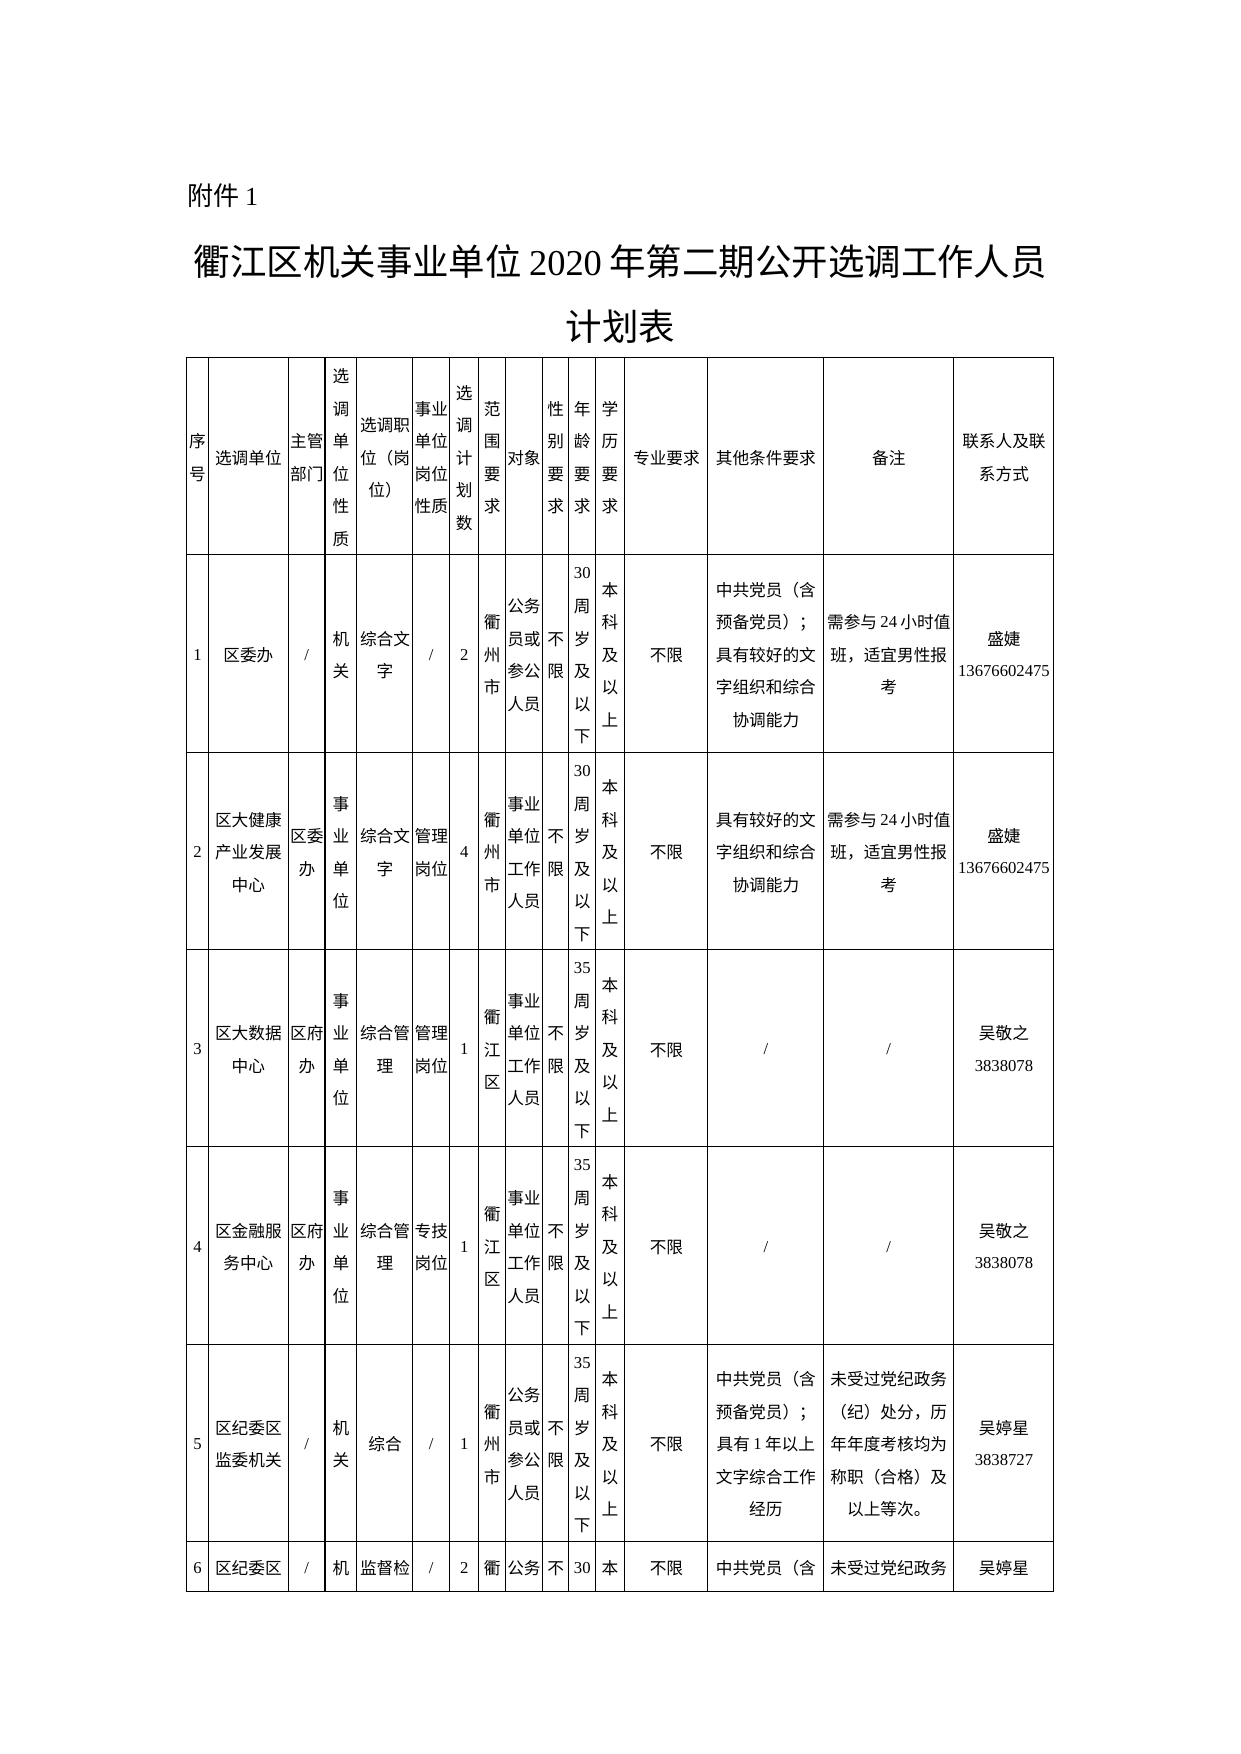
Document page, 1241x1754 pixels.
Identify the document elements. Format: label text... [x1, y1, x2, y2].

table_cell / [289, 1542, 324, 1591]
table_header 学历要求 [596, 358, 624, 554]
table_cell 衢州市 [479, 1542, 505, 1591]
table_cell / [413, 1345, 449, 1541]
table_header 选调计划数 [450, 358, 478, 554]
table_cell 机关 [326, 1542, 356, 1591]
table_cell 本科及以上 [596, 1345, 624, 1541]
table_cell 综合 [357, 1345, 412, 1541]
table_cell 机关 [326, 1345, 356, 1541]
table_cell 衢江区 [479, 1147, 505, 1343]
table_cell 本科及以上 [596, 950, 624, 1146]
table_cell 事业 单位 [326, 1147, 356, 1343]
table_cell 35周岁 及以下 [569, 1147, 595, 1343]
table_cell 不限 [543, 950, 568, 1146]
table_cell 30周岁 及以下 [569, 753, 595, 949]
table_cell 事业 单位 [326, 753, 356, 949]
table_cell 不限 [625, 753, 707, 949]
table_cell 管理岗位 [413, 950, 449, 1146]
table_cell 35周岁 及以下 [569, 1345, 595, 1541]
table_cell 中共党员（含预备党员）；具有较好的文字组织和综合协调能力 [708, 555, 823, 752]
table_cell 具有较好的文字组织和综合协调能力 [708, 753, 823, 949]
table_header 选调单位 [209, 358, 288, 554]
table_cell / [289, 555, 324, 752]
table_cell 2 [450, 1542, 478, 1591]
table_cell 3 [187, 950, 208, 1146]
table_cell 盛婕13676602475 [954, 555, 1053, 752]
table_header 专业要求 [625, 358, 707, 554]
table_cell 2 [187, 753, 208, 949]
table_cell 综合文字 [357, 753, 412, 949]
table_cell 本科及以上 [596, 1147, 624, 1343]
table_cell 本科及以上 [596, 555, 624, 752]
table_cell 公务员或参公人员 [506, 555, 542, 752]
table_cell 事业 单位 [326, 950, 356, 1146]
table_cell / [824, 950, 953, 1146]
table_cell 35周岁 及以下 [569, 950, 595, 1146]
table_cell 不限 [625, 1542, 707, 1591]
table_cell 30周岁 及以下 [569, 555, 595, 752]
table_cell 本科及以上 [596, 753, 624, 949]
table_cell 不限 [543, 753, 568, 949]
table_cell 衢江区 [479, 950, 505, 1146]
table_cell 不限 [625, 1345, 707, 1541]
table_cell 吴敬之3838078 [954, 950, 1053, 1146]
table_cell 30周岁 及以下 [569, 1542, 595, 1591]
table_cell 事业单位工作人员 [506, 1147, 542, 1343]
table_header 性别要求 [543, 358, 568, 554]
table_header 其他条件要求 [708, 358, 823, 554]
table_cell / [708, 950, 823, 1146]
table_cell 综合文字 [357, 555, 412, 752]
table_cell / [824, 1147, 953, 1343]
table_cell 管理岗位 [413, 753, 449, 949]
table_cell 1 [187, 555, 208, 752]
table_cell 5 [187, 1345, 208, 1541]
table_cell 综合管理 [357, 1147, 412, 1343]
table_header 选调职位（岗位） [357, 358, 412, 554]
table_header 备注 [824, 358, 953, 554]
table_cell 专技岗位 [413, 1147, 449, 1343]
table_cell 区金融服务中心 [209, 1147, 288, 1343]
table_cell 区纪委区监委机关 [209, 1345, 288, 1541]
table_header 对象 [506, 358, 542, 554]
table_cell 2 [450, 555, 478, 752]
table_cell 区委办 [289, 753, 324, 949]
table_header 年龄要求 [569, 358, 595, 554]
table_cell 衢州市 [479, 555, 505, 752]
table_cell 不限 [625, 1147, 707, 1343]
table_cell 吴婷星3838727 [954, 1542, 1053, 1591]
table_cell 中共党员（含预备党员） [708, 1542, 823, 1591]
table_cell 本科及以上 [596, 1542, 624, 1591]
table_cell / [413, 555, 449, 752]
table_cell 1 [450, 1147, 478, 1343]
table_cell 衢州市 [479, 1345, 505, 1541]
table_cell 公务员或参公人员 [506, 1345, 542, 1541]
table_cell / [708, 1147, 823, 1343]
table_cell 事业单位工作人员 [506, 753, 542, 949]
table_header 序号 [187, 358, 208, 554]
table_header 主管部门 [289, 358, 324, 554]
table_cell 不限 [625, 950, 707, 1146]
table_cell 盛婕13676602475 [954, 753, 1053, 949]
table_cell 区委办 [209, 555, 288, 752]
table_cell 吴婷星3838727 [954, 1345, 1053, 1541]
table_cell 机关 [326, 555, 356, 752]
text 附件1 [187, 162, 1053, 227]
table_cell 不限 [543, 1542, 568, 1591]
table_cell 综合管理 [357, 950, 412, 1146]
table_cell / [413, 1542, 449, 1591]
table_cell 吴敬之3838078 [954, 1147, 1053, 1343]
table_cell 1 [450, 950, 478, 1146]
text 衢江区机关事业单位2020年第二期公开选调工作人员计划表 [187, 227, 1053, 357]
table_cell 不限 [543, 555, 568, 752]
table_cell 衢州市 [479, 753, 505, 949]
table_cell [824, 1542, 953, 1591]
table_header 联系人及联系方式 [954, 358, 1053, 554]
table_cell 不限 [543, 1147, 568, 1343]
table_cell 中共党员（含预备党员）；具有1年以上文字综合工作经历 [708, 1345, 823, 1541]
table_cell 未受过党纪政务（纪）处分，历年年度考核均为称职（合格）及以上等次。 [824, 1345, 953, 1541]
table_cell / [289, 1345, 324, 1541]
table_cell 不限 [625, 555, 707, 752]
table_cell 事业单位工作人员 [506, 950, 542, 1146]
table_cell 4 [450, 753, 478, 949]
table_cell 区纪委区监委机关 [209, 1542, 288, 1591]
table_cell 6 [187, 1542, 208, 1591]
table_cell 区府办 [289, 950, 324, 1146]
table_cell 区大数据 中心 [209, 950, 288, 1146]
table_cell 不限 [543, 1345, 568, 1541]
table_cell 4 [187, 1147, 208, 1343]
table_cell 需参与24小时值班，适宜男性报考 [824, 753, 953, 949]
table_header 范围要求 [479, 358, 505, 554]
table_cell 区府办 [289, 1147, 324, 1343]
table_header 事业单位岗位性质 [413, 358, 449, 554]
table_cell 需参与24小时值班，适宜男性报考 [824, 555, 953, 752]
table_cell 1 [450, 1345, 478, 1541]
table_cell 监督检查和审查调查 [357, 1542, 412, 1591]
table_header 选调单位性质 [326, 358, 356, 554]
table_cell 公务员或参公人员 [506, 1542, 542, 1591]
table_cell 区大健康产业发展中心 [209, 753, 288, 949]
